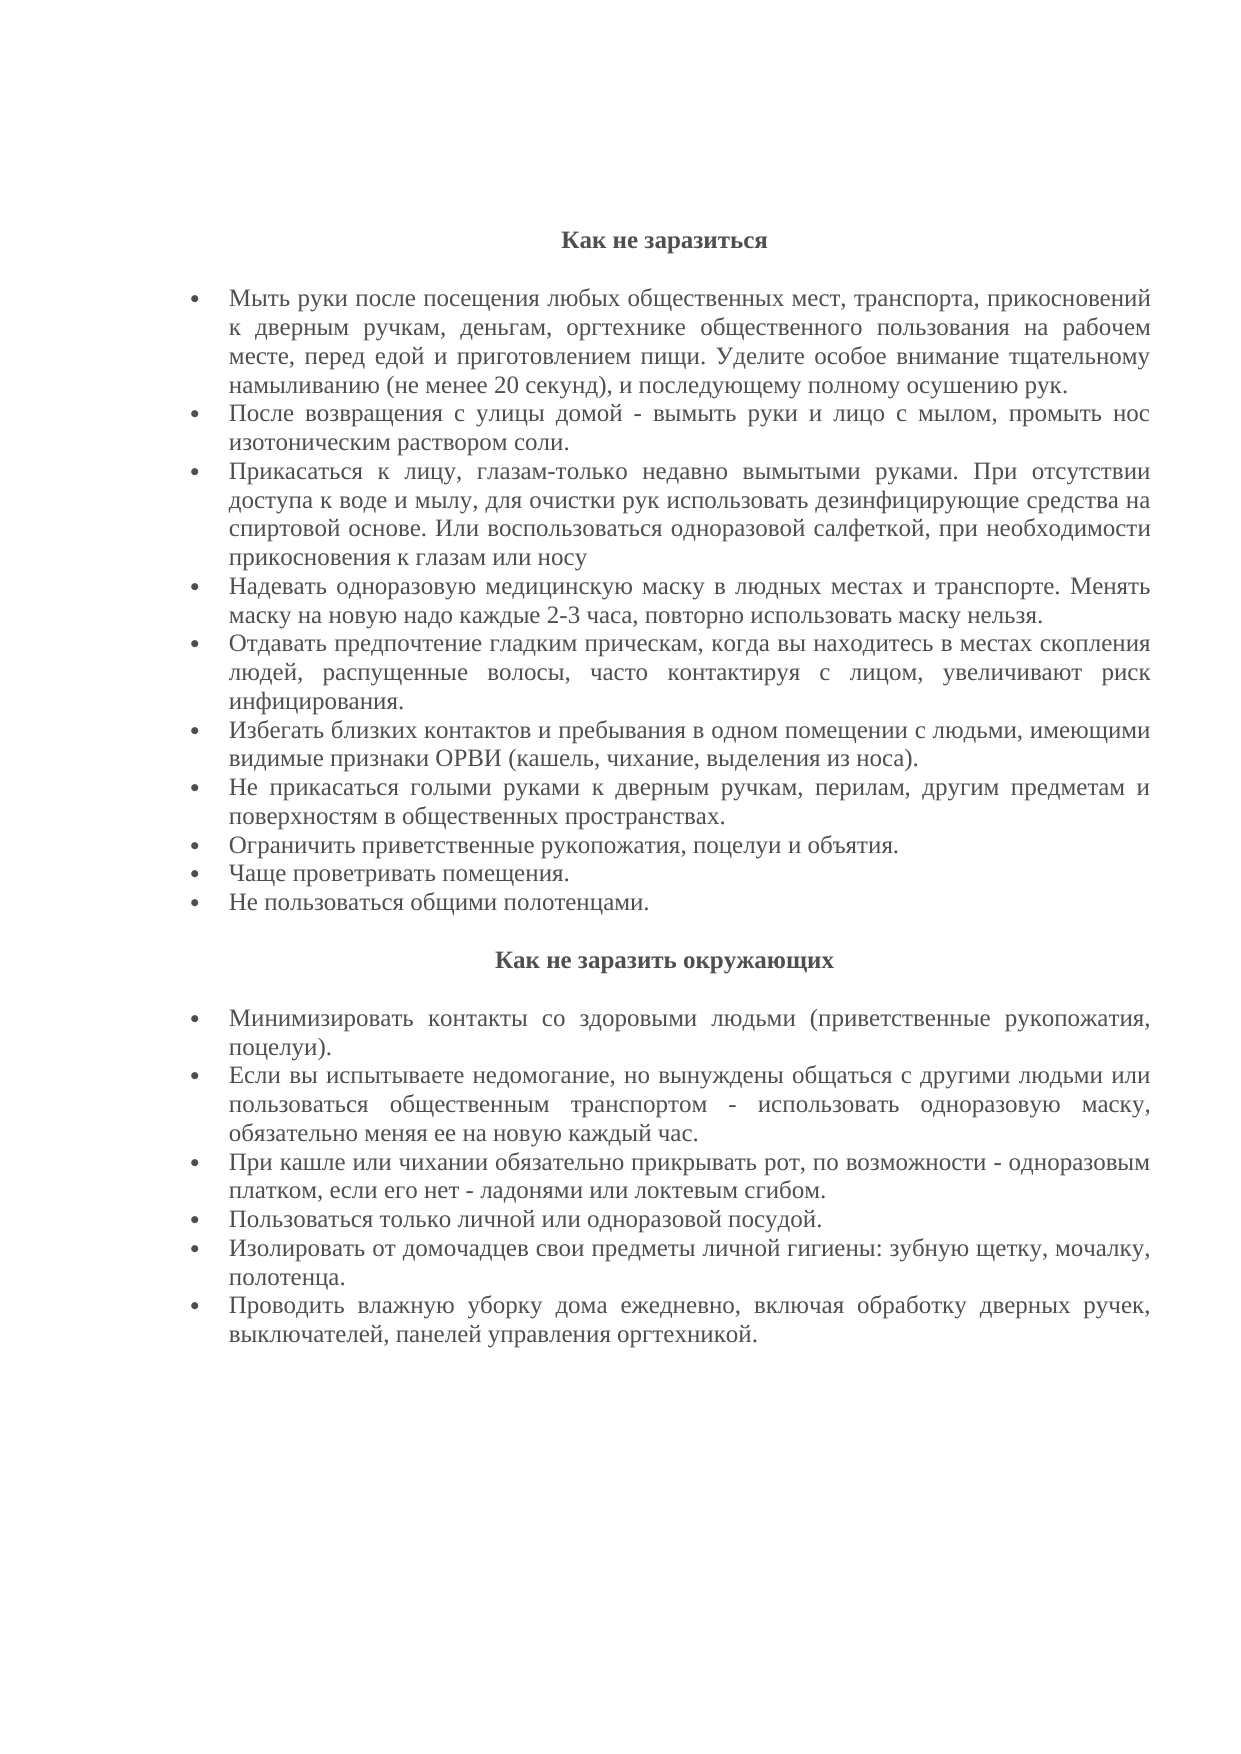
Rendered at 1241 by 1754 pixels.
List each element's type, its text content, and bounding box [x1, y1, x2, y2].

list Проводить влажную уборку дома ежедневно, включая обработку дверных ручек, выключателей, панелей управления оргтехникой. [191, 1291, 1152, 1348]
text Как не заразить окружающих [177, 945, 1152, 974]
list После возвращения с улицы домой - вымыть руки и лицо с мылом, промыть нос изотоническим раствором соли. [191, 398, 1152, 456]
list При кашле или чихании обязательно прикрывать рот, по возможности - одноразовым платком, если его нет - ладонями или локтевым сгибом. [191, 1147, 1152, 1204]
list Изолировать от домочадцев свои предметы личной гигиены: зубную щетку, мочалку, полотенца. [191, 1233, 1152, 1291]
text Как не заразиться [177, 226, 1152, 254]
list Не прикасаться голыми руками к дверным ручкам, перилам, другим предметам и поверхностям в общественных пространствах. [191, 772, 1152, 830]
list Минимизировать контакты со здоровыми людьми (приветственные рукопожатия, поцелуи). [191, 1003, 1152, 1061]
list Прикасаться к лицу, глазам-только недавно вымытыми руками. При отсутствии доступа к воде и мылу, для очистки рук использовать дезинфицирующие средства на спиртовой основе. Или воспользоваться одноразовой салфеткой, при необходимости прикосновения к глазам или носу [191, 456, 1152, 571]
list Избегать близких контактов и пребывания в одном помещении с людьми, имеющими видимые признаки ОРВИ (кашель, чихание, выделения из носа). [191, 715, 1152, 772]
list Мыть руки после посещения любых общественных мест, транспорта, прикосновений к дверным ручкам, деньгам, оргтехнике общественного пользования на рабочем месте, перед едой и приготовлением пищи. Уделите особое внимание тщательному намыливанию (не менее 20 секунд), и последующему полному осушению рук. [191, 283, 1152, 398]
list Не пользоваться общими полотенцами. [191, 887, 1152, 916]
list Надевать одноразовую медицинскую маску в людных местах и транспорте. Менять маску на новую надо каждые 2-3 часа, повторно использовать маску нельзя. [191, 571, 1152, 628]
list Отдавать предпочтение гладким прическам, когда вы находитесь в местах скопления людей, распущенные волосы, часто контактируя с лицом, увеличивают риск инфицирования. [191, 628, 1152, 715]
list Если вы испытываете недомогание, но вынуждены общаться с другими людьми или пользоваться общественным транспортом - использовать одноразовую маску, обязательно меняя ее на новую каждый час. [191, 1061, 1152, 1147]
list Чаще проветривать помещения. [191, 858, 1152, 887]
list Ограничить приветственные рукопожатия, поцелуи и объятия. [191, 830, 1152, 858]
list Пользоваться только личной или одноразовой посудой. [191, 1204, 1152, 1233]
